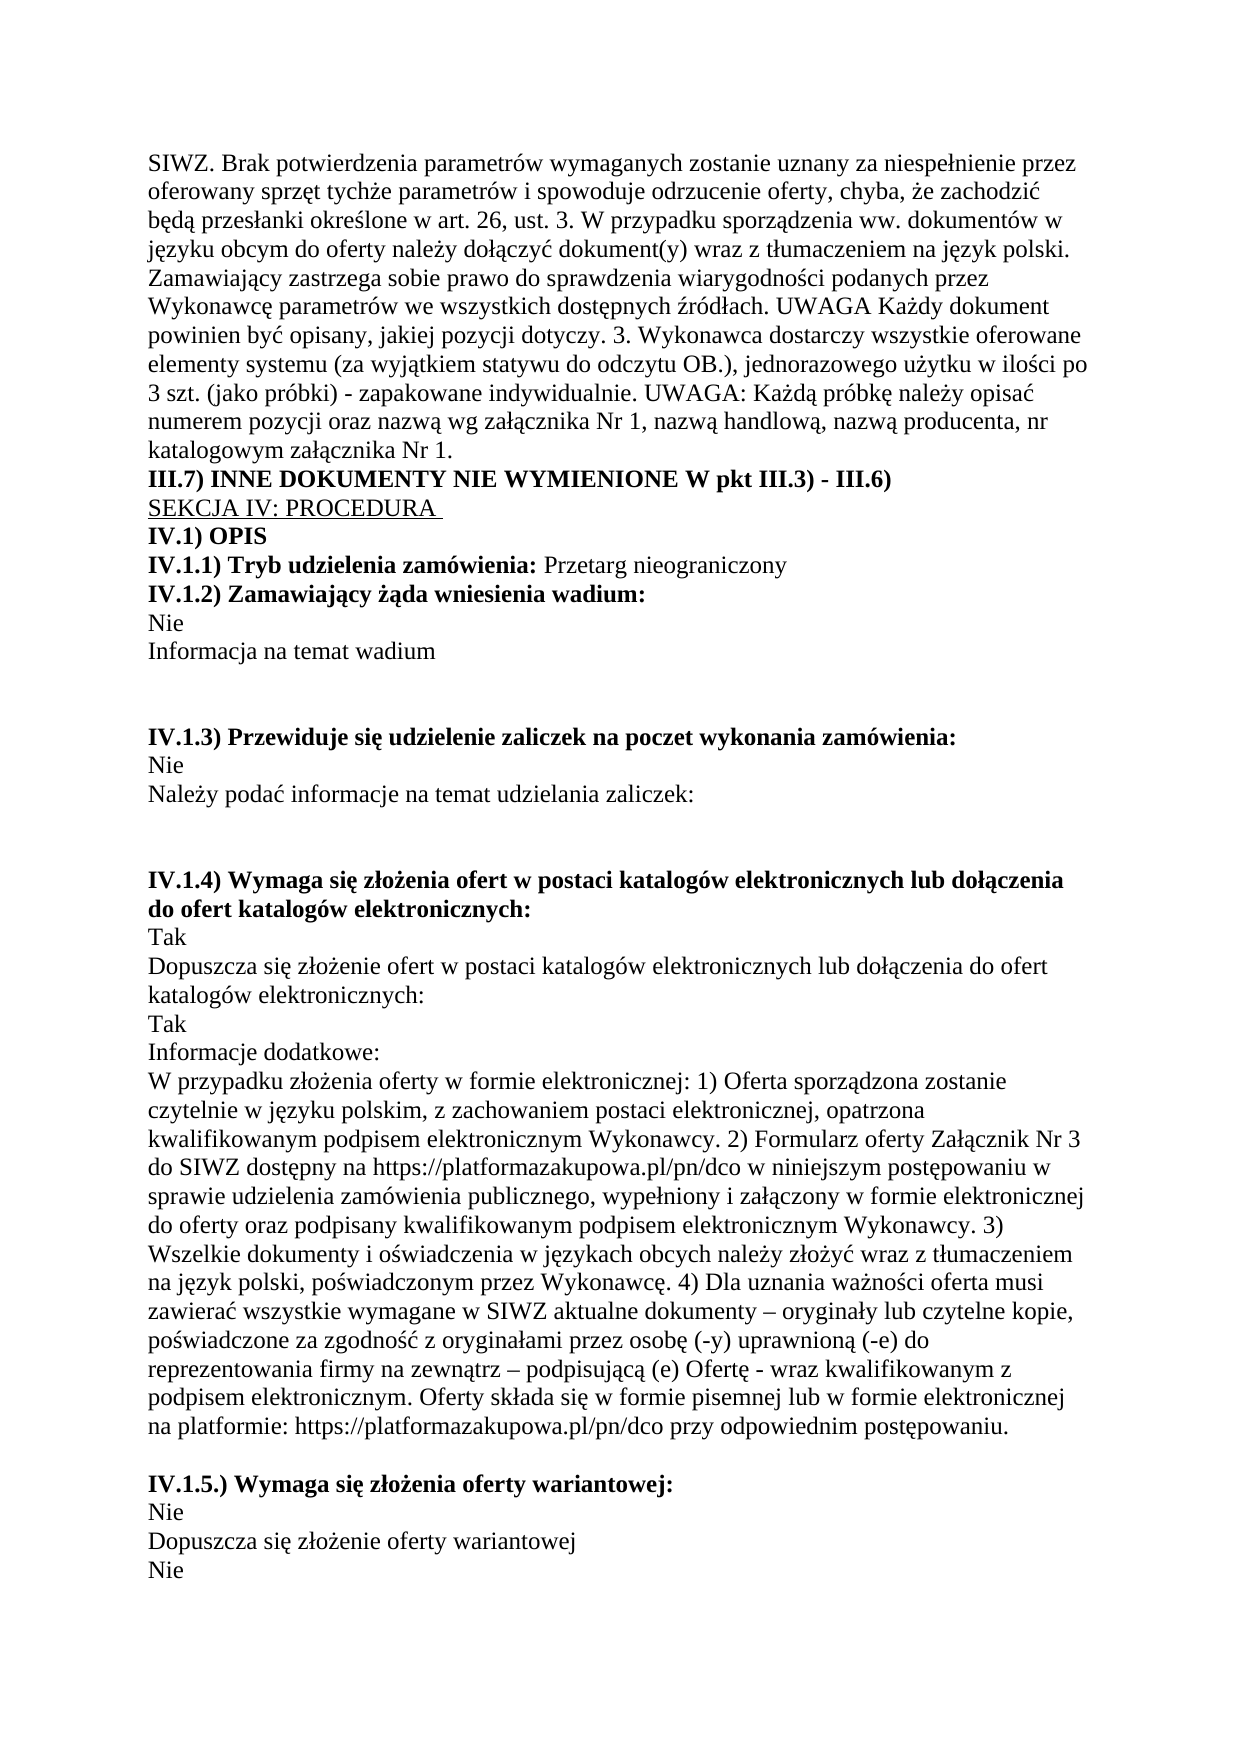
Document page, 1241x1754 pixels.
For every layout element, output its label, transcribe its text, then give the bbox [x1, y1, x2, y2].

text IV.1) OPIS IV.1.1) Tryb udzielenia zamówienia: Przetarg nieograniczony IV.1.2) Zamawiający żąda wniesienia wadium: [148, 521, 1093, 608]
text Nie Należy podać informacje na temat udzielania zaliczek: [148, 751, 1093, 836]
text Tak Dopuszcza się złożenie ofert w postaci katalogów elektronicznych lub dołączenia do ofert katalogów elektronicznych: Tak Informacje dodatkowe: W przypadku złożenia oferty w formie elektronicznej: 1) Oferta sporządzona zostanie czytelnie w języku polskim, z zachowaniem postaci elektronicznej, opatrzona kwalifikowanym podpisem elektronicznym Wykonawcy. 2) Formularz oferty Załącznik Nr 3 do SIWZ dostępny na https://platformazakupowa.pl/pn/dco w niniejszym postępowaniu w sprawie udzielenia zamówienia publicznego, wypełniony i załączony w formie elektronicznej do oferty oraz podpisany kwalifikowanym podpisem elektronicznym Wykonawcy. 3) Wszelkie dokumenty i oświadczenia w językach obcych należy złożyć wraz z tłumaczeniem na język polski, poświadczonym przez Wykonawcę. 4) Dla uznania ważności oferta musi zawierać wszystkie wymagane w SIWZ aktualne dokumenty – oryginały lub czytelne kopie, poświadczone za zgodność z oryginałami przez osobę (-y) uprawnioną (-e) do reprezentowania firmy na zewnątrz – podpisującą (e) Ofertę - wraz kwalifikowanym z podpisem elektronicznym. Oferty składa się w formie pisemnej lub w formie elektronicznej na platformie: https://platformazakupowa.pl/pn/dco przy odpowiednim postępowaniu. [148, 922, 1093, 1440]
text IV.1.5.) Wymaga się złożenia oferty wariantowej: [148, 1440, 1093, 1497]
text III.7) INNE DOKUMENTY NIE WYMIENIONE W pkt III.3) - III.6) [148, 464, 1093, 493]
text SEKCJA IV: PROCEDURA [148, 493, 1093, 521]
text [148, 148, 1093, 464]
text Nie Informacja na temat wadium [148, 608, 1093, 693]
text IV.1.4) Wymaga się złożenia ofert w postaci katalogów elektronicznych lub dołączenia do ofert katalogów elektronicznych: [148, 836, 1093, 922]
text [148, 1497, 1093, 1584]
text IV.1.3) Przewiduje się udzielenie zaliczek na poczet wykonania zamówienia: [148, 693, 1093, 751]
